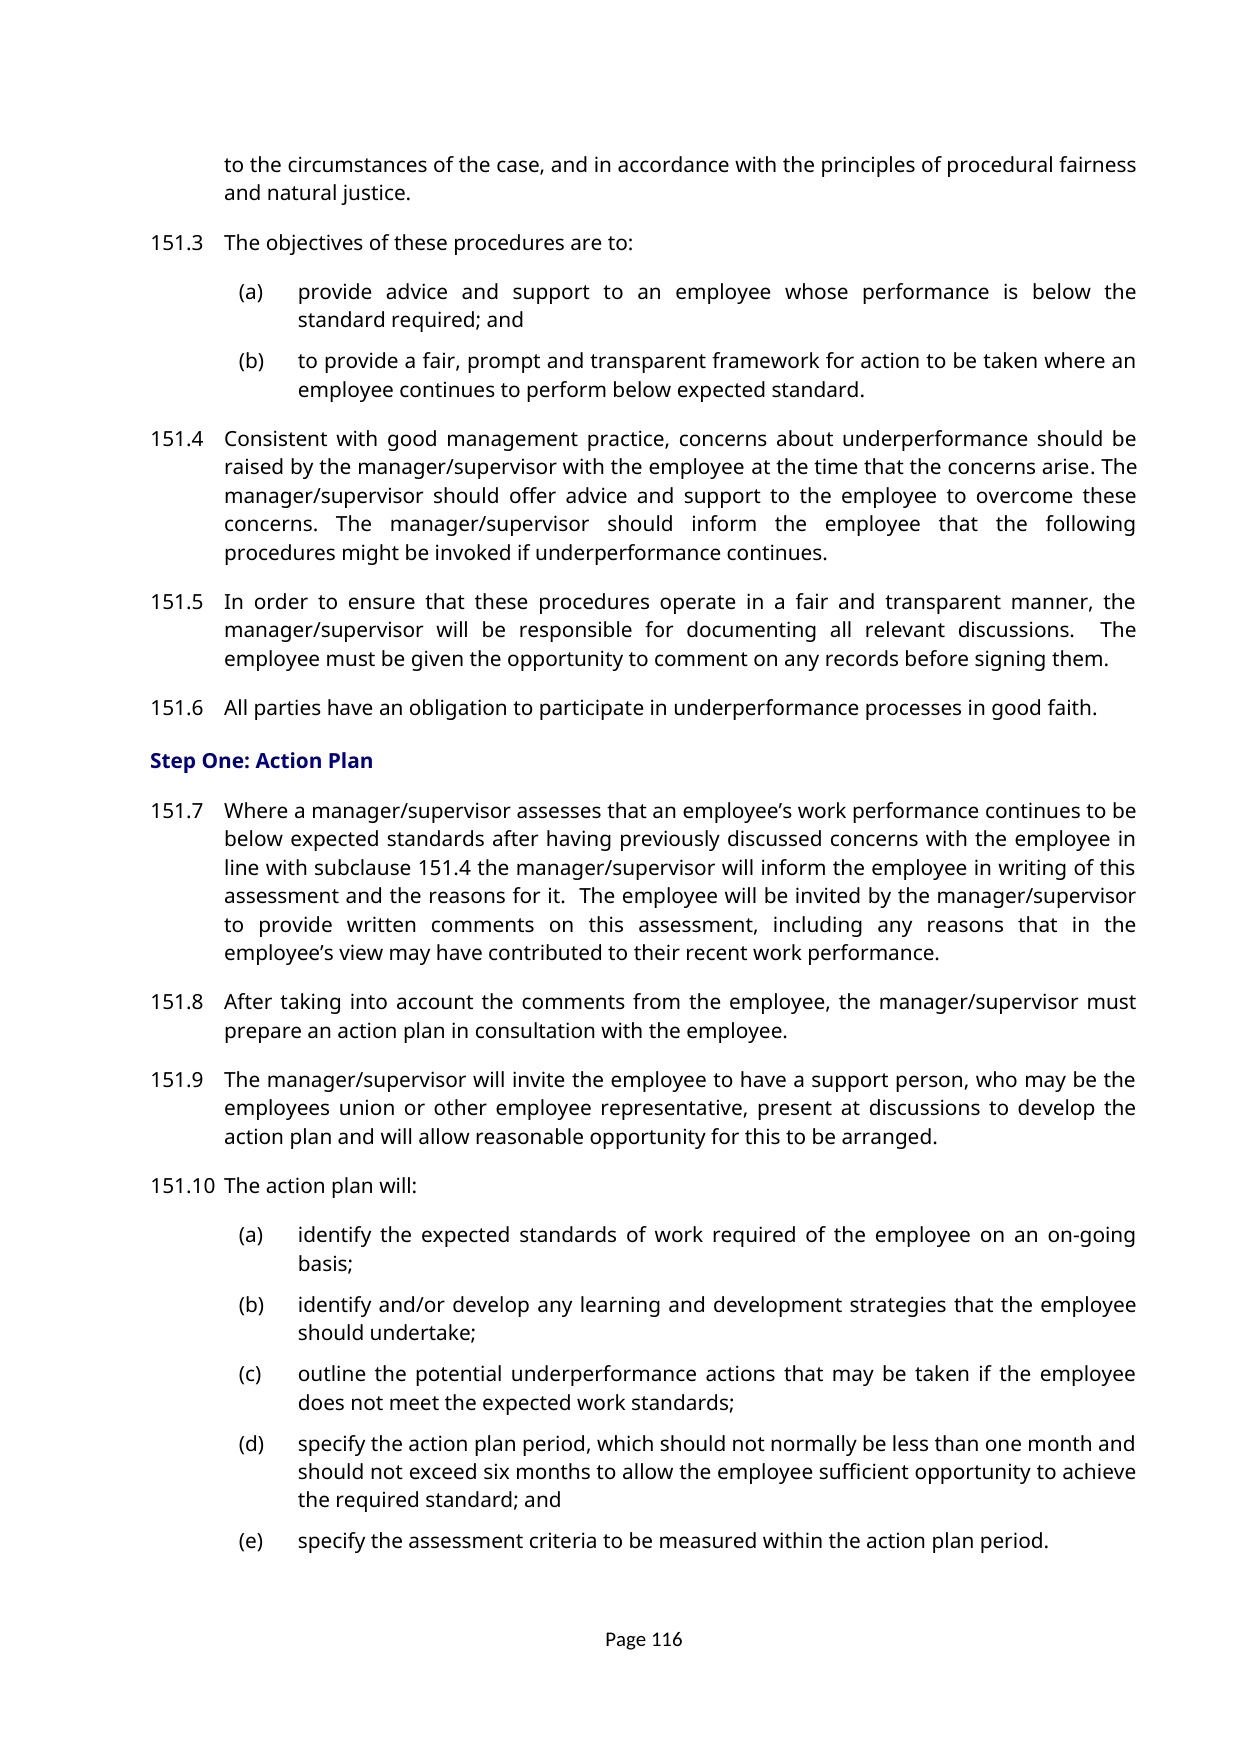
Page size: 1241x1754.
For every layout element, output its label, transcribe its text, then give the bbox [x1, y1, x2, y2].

list specify the action plan period, which should not normally be less than one month and should not exceed six months to allow the employee sufficient opportunity to achieve the required standard; and [239, 1429, 1137, 1514]
subtitle Step One: Action Plan [150, 747, 1137, 775]
text Where a manager/supervisor assesses that an employee’s work performance continues to be below expected standards after having previously discussed concerns with the employee in line with subclause 151.4 the manager/supervisor will inform the employee in writing of this assessment and the reasons for it. The employee will be invited by the manager/supervisor to provide written comments on this assessment, including any reasons that in the employee’s view may have contributed to their recent work performance. [150, 796, 1137, 967]
text The action plan will: [150, 1171, 1137, 1200]
text After taking into account the comments from the employee, the manager/supervisor must prepare an action plan in consultation with the employee. [150, 987, 1137, 1044]
list outline the potential underperformance actions that may be taken if the employee does not meet the expected work standards; [239, 1359, 1137, 1416]
text All parties have an obligation to participate in underperformance processes in good faith. [150, 693, 1137, 722]
text The manager/supervisor will invite the employee to have a support person, who may be the employees union or other employee representative, present at discussions to develop the action plan and will allow reasonable opportunity for this to be arranged. [150, 1065, 1137, 1150]
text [150, 150, 1137, 207]
list identify and/or develop any learning and development strategies that the employee should undertake; [239, 1290, 1137, 1347]
list to provide a fair, prompt and transparent framework for action to be taken where an employee continues to perform below expected standard. [239, 346, 1137, 403]
list provide advice and support to an employee whose performance is below the standard required; and [239, 277, 1137, 334]
list specify the assessment criteria to be measured within the action plan period. [239, 1526, 1137, 1555]
text In order to ensure that these procedures operate in a fair and transparent manner, the manager/supervisor will be responsible for documenting all relevant discussions. The employee must be given the opportunity to comment on any records before signing them. [150, 587, 1137, 672]
list identify the expected standards of work required of the employee on an on-going basis; [239, 1221, 1137, 1277]
text The objectives of these procedures are to: [150, 228, 1137, 256]
text Consistent with good management practice, concerns about underperformance should be raised by the manager/supervisor with the employee at the time that the concerns arise. The manager/supervisor should offer advice and support to the employee to overcome these concerns. The manager/supervisor should inform the employee that the following procedures might be invoked if underperformance continues. [150, 424, 1137, 566]
